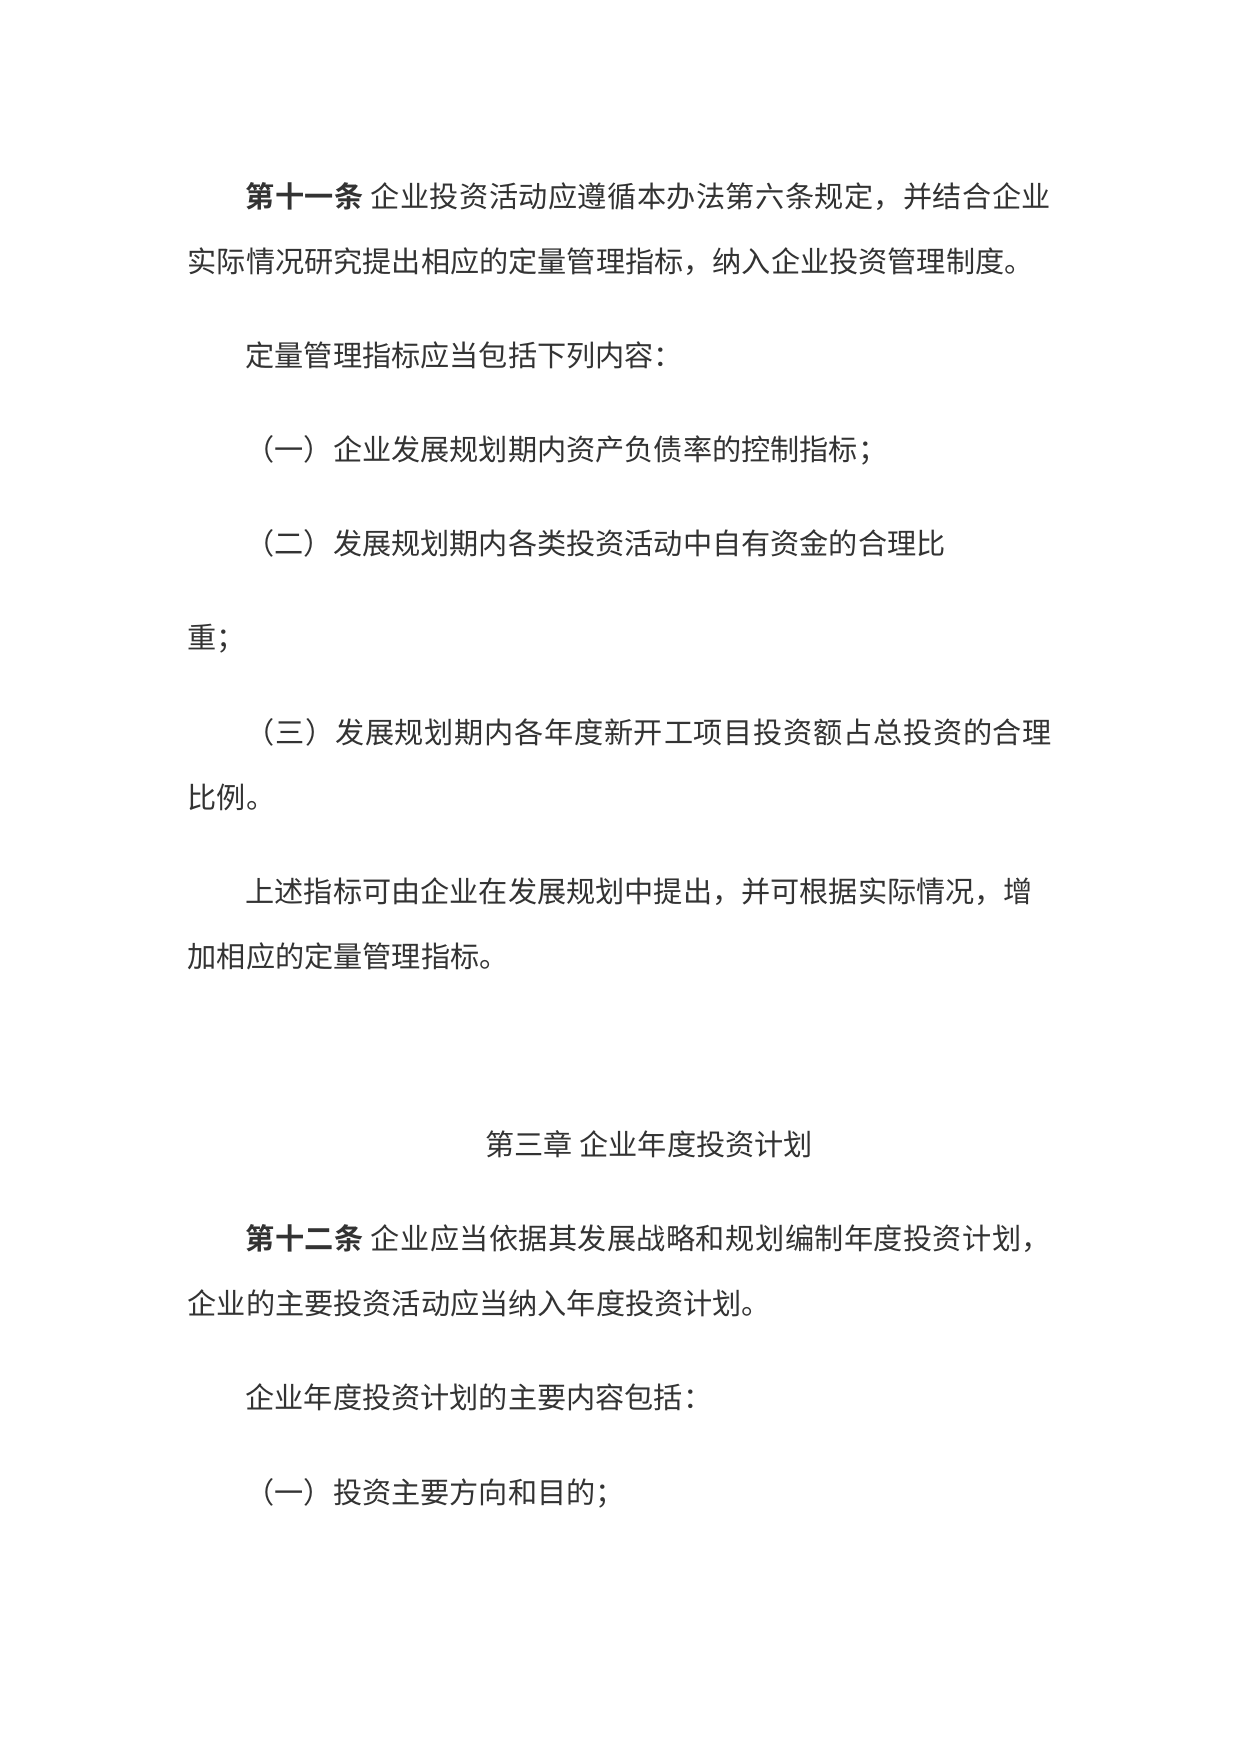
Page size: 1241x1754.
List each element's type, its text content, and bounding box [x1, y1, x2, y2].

text （二）发展规划期内各类投资活动中自有资金的合理比 [187, 509, 1053, 574]
text 重； [187, 604, 1053, 669]
text （一）投资主要方向和目的； [187, 1458, 1053, 1523]
text 定量管理指标应当包括下列内容： [187, 321, 1053, 386]
text 第十二条 企业应当依据其发展战略和规划编制年度投资计划，企业的主要投资活动应当纳入年度投资计划。 [187, 1204, 1053, 1334]
text 企业年度投资计划的主要内容包括： [187, 1364, 1053, 1429]
text （三）发展规划期内各年度新开工项目投资额占总投资的合理比例。 [187, 698, 1053, 828]
text （一）企业发展规划期内资产负债率的控制指标； [187, 415, 1053, 480]
text 上述指标可由企业在发展规划中提出，并可根据实际情况，增加相应的定量管理指标。 [187, 857, 1053, 987]
text 第三章 企业年度投资计划 [187, 1110, 1053, 1175]
text 第十一条 企业投资活动应遵循本办法第六条规定，并结合企业实际情况研究提出相应的定量管理指标，纳入企业投资管理制度。 [187, 162, 1053, 292]
